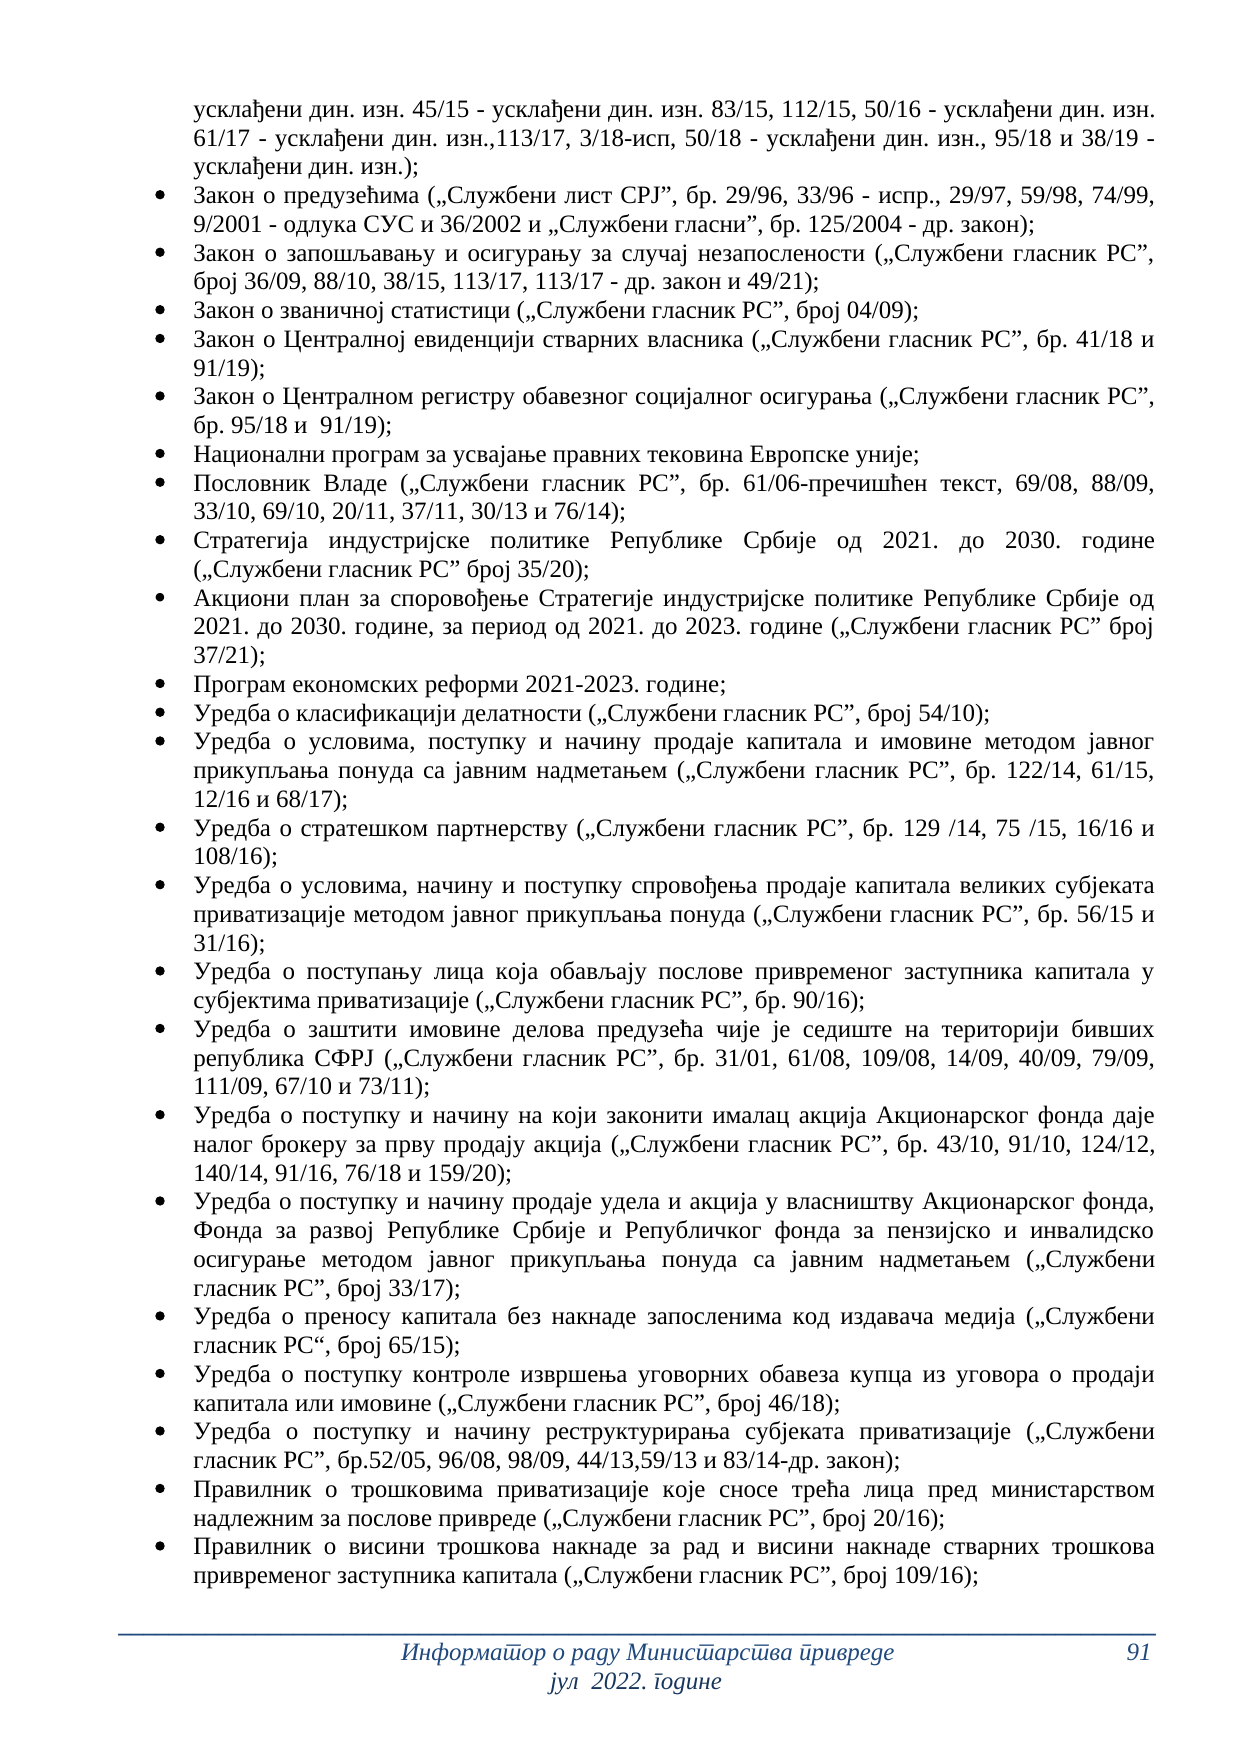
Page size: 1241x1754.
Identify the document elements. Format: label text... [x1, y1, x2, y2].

list Стратегијa индустријскe политике Републике Србије од 2021. до 2030. године („Службени гласник РС” број 35/20); [156, 525, 1156, 583]
list Уредба о заштити имовине делова предузећа чије је седиште на територији бивших република СФРЈ („Службени гласник РС”, бр. 31/01, 61/08, 109/08, 14/09, 40/09, 79/09, 111/09, 67/10 и 73/11); [156, 1014, 1156, 1100]
list Уредба о класификацији делатности („Службени гласник РСˮ, број 54/10); [156, 698, 1156, 726]
list Закон о Централном регистру обавезног социјалног осигурања („Службени гласник РС”, бр. 95/18 и 91/19); [156, 381, 1156, 439]
list Уредба о поступку и начину реструктурирања субјеката приватизације („Службени гласник РСˮ, бр.52/05, 96/08, 98/09, 44/13,59/13 и 83/14-др. закон); [156, 1416, 1156, 1474]
list Уредба о поступку и начину продаје удела и акција у власништву Акционарског фонда, Фонда за развој Републике Србије и Републичког фонда за пензијско и инвалидско осигурање методом јавног прикупљања понуда са јавним надметањем („Службени гласник РСˮ, број 33/17); [156, 1186, 1156, 1301]
list Уредба о поступању лица која обављају послове привременог заступника капитала у субјектима приватизације („Службени гласник РСˮ, бр. 90/16); [156, 956, 1156, 1014]
list Уредба о условима, начину и поступку спровођења продаје капитала великих субјеката приватизације методом јавног прикупљања понуда („Службени гласник РСˮ, бр. 56/15 и 31/16); [156, 870, 1156, 956]
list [156, 94, 1156, 180]
list Уредба о стратешком партнерству („Службени гласник РСˮ, бр. 129 /14, 75 /15, 16/16 и 108/16); [156, 813, 1156, 870]
list Уредба о преносу капитала без накнаде запосленима код издавача медија („Службени гласник РС“, број 65/15); [156, 1301, 1156, 1359]
list Закон о запошљавању и осигурању за случај незапослености („Службени гласник РСˮ, број 36/09, 88/10, 38/15, 113/17, 113/17 - др. закон и 49/21); [156, 238, 1156, 295]
list Правилник о трошковима приватизације које сносе трећа лица пред министарством надлежним за послове привреде („Службени гласник РСˮ, број 20/16); [156, 1474, 1156, 1531]
list Пословник Владе („Службени гласник РС”, бр. 61/06-пречишћен текст, 69/08, 88/09, 33/10, 69/10, 20/11, 37/11, 30/13 и 76/14); [156, 468, 1156, 525]
list Национални програм за усвајање правних тековина Европске уније; [156, 439, 1156, 468]
list Уредба о условима, поступку и начину продаје капитала и имовине методом јавног прикупљања понуда са јавним надметањем („Службени гласник РСˮ, бр. 122/14, 61/15, 12/16 и 68/17); [156, 726, 1156, 813]
list Правилник о висини трошкова накнаде за рад и висини накнаде стварних трошкова привременог заступника капитала („Службени гласник РСˮ, број 109/16); [156, 1531, 1156, 1589]
list Закон о предузећима („Службени лист СРЈˮ, бр. 29/96, 33/96 - испр., 29/97, 59/98, 74/99, 9/2001 - одлука СУС и 36/2002 и „Службени гласниˮ, бр. 125/2004 - др. закон); [156, 180, 1156, 238]
list Закон о Централној евиденцији стварних власника („Службени гласник РС”, бр. 41/18 и 91/19); [156, 324, 1156, 381]
list Уредба о поступку контроле извршења уговорних обавеза купца из уговора о продаји капитала или имовине („Службени гласник РСˮ, број 46/18); [156, 1359, 1156, 1416]
list Акциони план за споровођење Стратегије индустријскe политике Републике Србије од 2021. до 2030. године, за период од 2021. до 2023. године („Службени гласник РС” број 37/21); [156, 583, 1156, 669]
list Закон о званичној статистици („Службени гласник РСˮ, број 04/09); [156, 295, 1156, 324]
list Уредба о поступку и начину на који законити ималац акција Акционарског фонда даје налог брокеру за прву продају акција („Службени гласник РС”, бр. 43/10, 91/10, 124/12, 140/14, 91/16, 76/18 и 159/20); [156, 1100, 1156, 1186]
list Програм економских реформи 2021-2023. године; [156, 669, 1156, 698]
